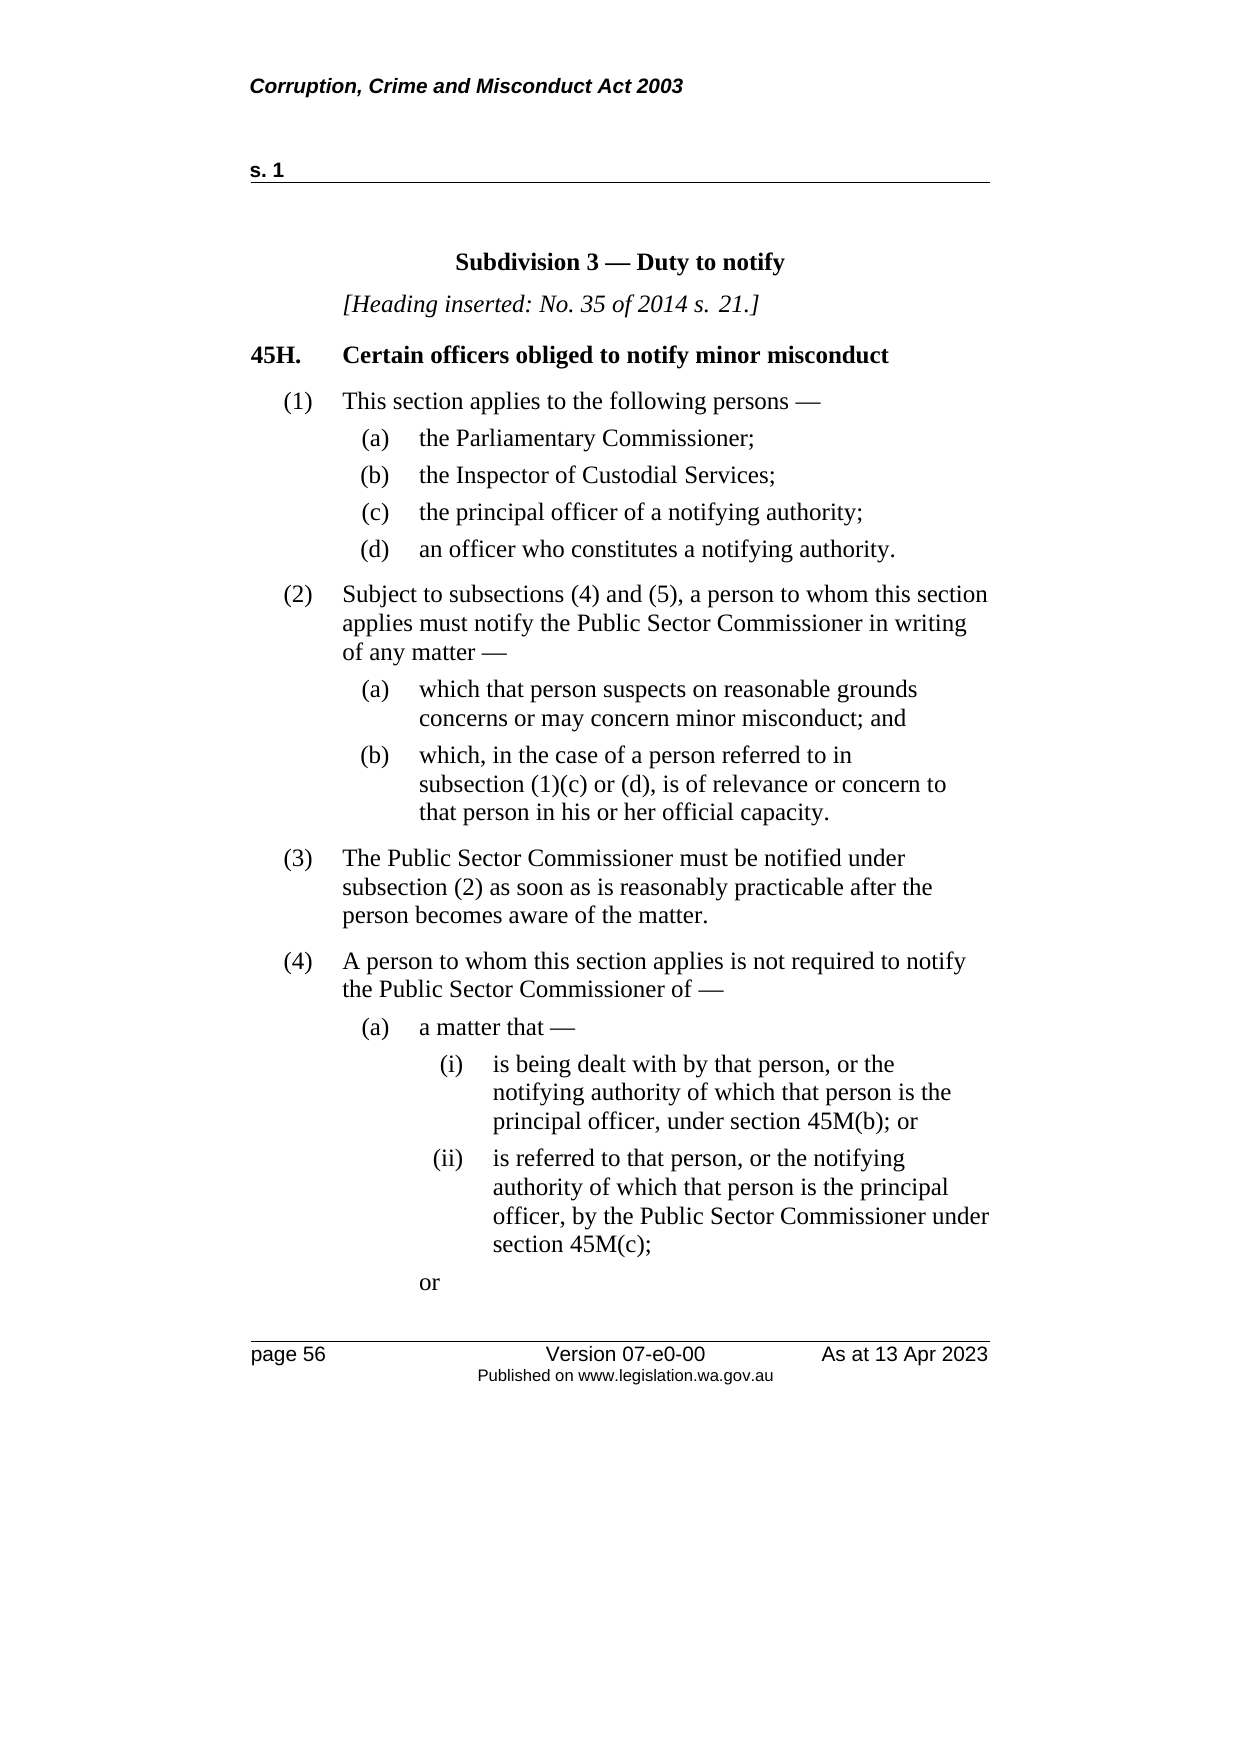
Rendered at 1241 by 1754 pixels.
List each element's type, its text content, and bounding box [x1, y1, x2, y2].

text (i) is being dealt with by that person, or the notifying authority of which that person is the principal officer, under section 45M(b); or [251, 1049, 990, 1135]
text or [251, 1267, 990, 1295]
text (1) This section applies to the following persons — [251, 386, 990, 414]
text (3) The Public Sector Commissioner must be notified under subsection (2) as soon as is reasonably practicable after the person becomes aware of the matter. [251, 843, 990, 929]
text (a) a matter that — [251, 1012, 990, 1040]
text (b) which, in the case of a person referred to in subsection (1)(c) or (d), is of relevance or concern to that person in his or her official capacity. [251, 740, 990, 826]
text (d) an officer who constitutes a notifying authority. [251, 534, 990, 563]
text (a) which that person suspects on reasonable grounds concerns or may concern minor misconduct; and [251, 674, 990, 732]
text (ii) is referred to that person, or the notifying authority of which that person is the principal officer, by the Public Sector Commissioner under section 45M(c); [251, 1143, 990, 1258]
text (c) the principal officer of a notifying authority; [251, 497, 990, 526]
subtitle Subdivision 3 — Duty to notify [251, 247, 990, 276]
text (4) A person to whom this section applies is not required to notify the Public Sector Commissioner of — [251, 946, 990, 1003]
subtitle 45H. Certain officers obliged to notify minor misconduct [251, 340, 990, 369]
text (2) Subject to subsections (4) and (5), a person to whom this section applies must notify the Public Sector Commissioner in writing of any matter — [251, 579, 990, 666]
subtitle [Heading inserted: No. 35 of 2014 s. 21.] [251, 289, 990, 317]
text (a) the Parliamentary Commissioner; [251, 423, 990, 452]
text (b) the Inspector of Custodial Services; [251, 460, 990, 489]
